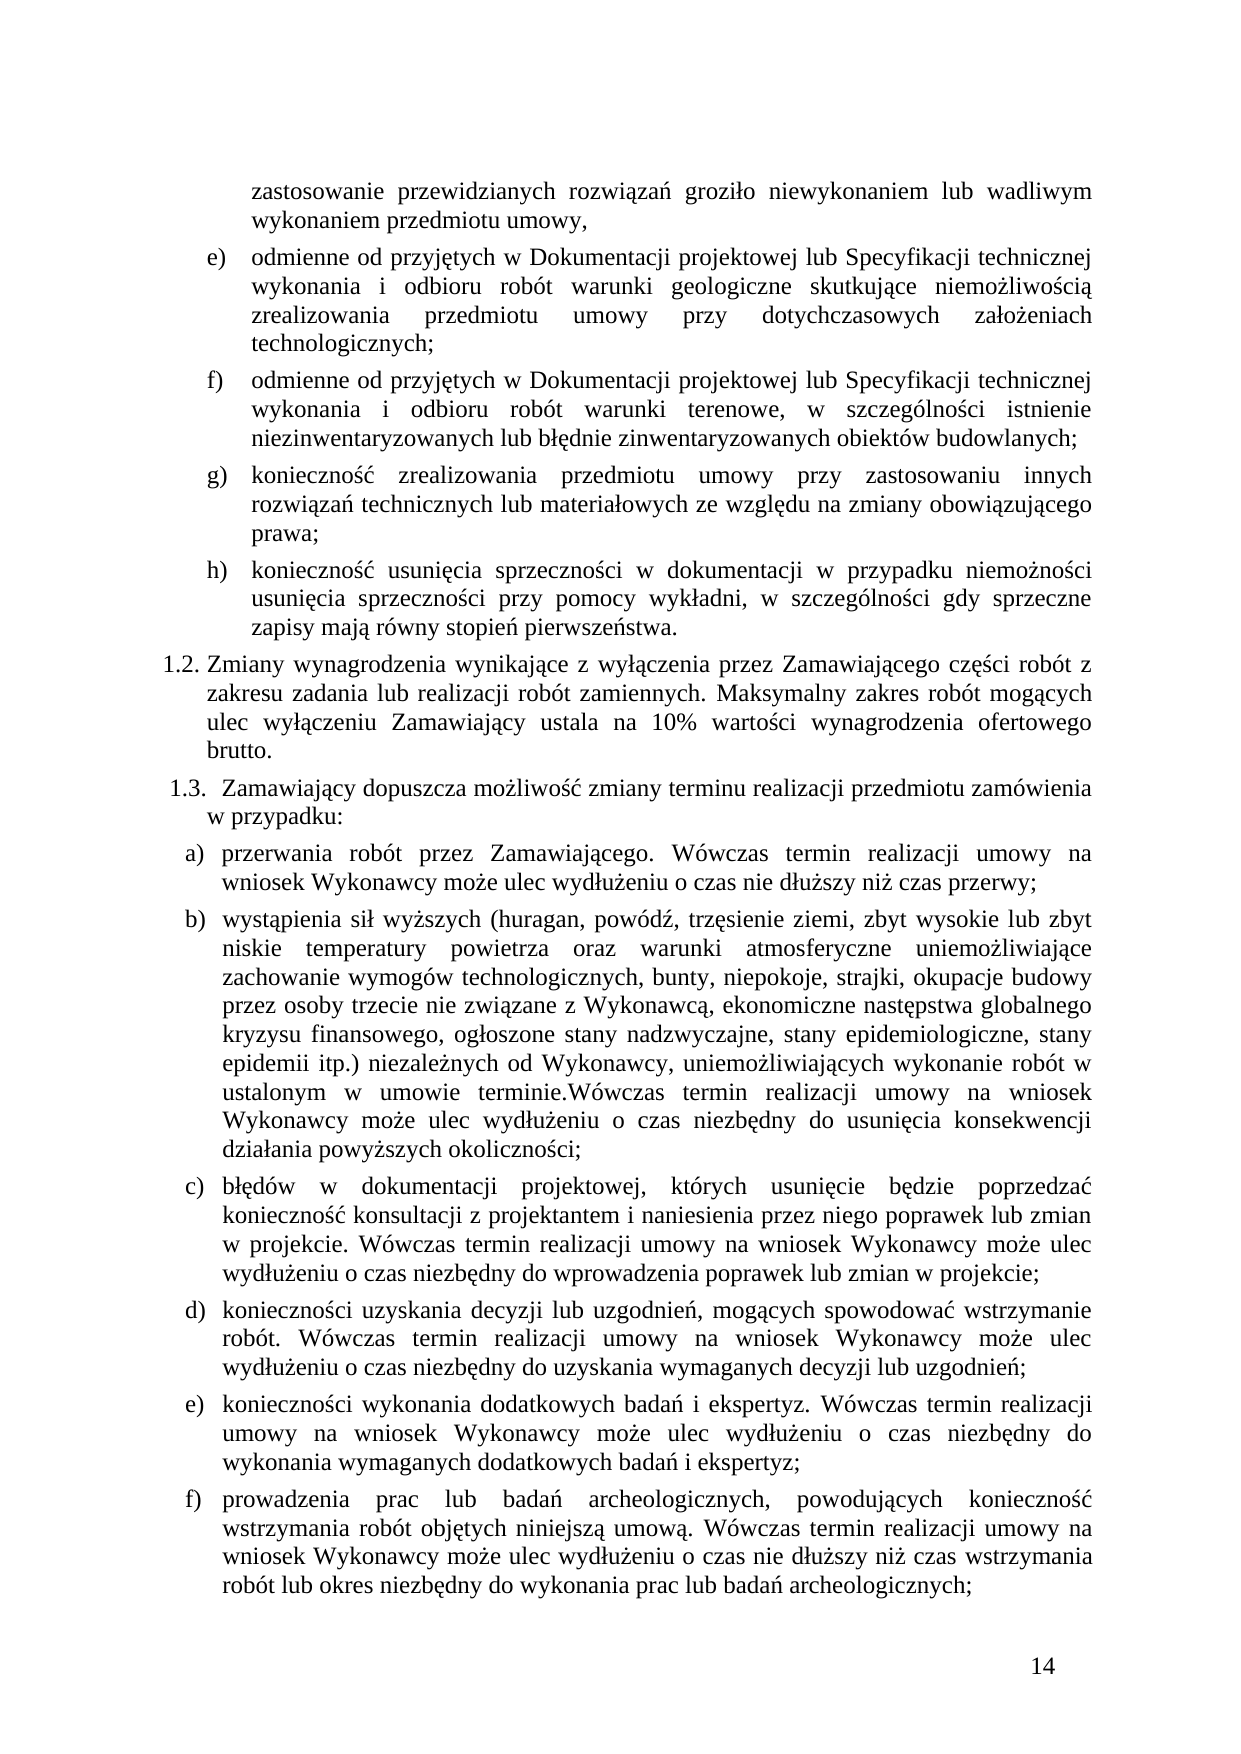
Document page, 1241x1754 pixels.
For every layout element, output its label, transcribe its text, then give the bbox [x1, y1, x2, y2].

list Zmiany wynagrodzenia wynikające z wyłączenia przez Zamawiającego części robót z zakresu zadania lub realizacji robót zamiennych. Maksymalny zakres robót mogących ulec wyłączeniu Zamawiający ustala na 10% wartości wynagrodzenia ofertowego brutto. [162, 649, 1093, 764]
text e) odmienne od przyjętych w Dokumentacji projektowej lub Specyfikacji technicznej wykonania i odbioru robót warunki geologiczne skutkujące niemożliwością zrealizowania przedmiotu umowy przy dotychczasowych założeniach technologicznych; [207, 242, 1093, 357]
text h) konieczność usunięcia sprzeczności w dokumentacji w przypadku niemożności usunięcia sprzeczności przy pomocy wykładni, w szczególności gdy sprzeczne zapisy mają równy stopień pierwszeństwa. [207, 555, 1093, 641]
list prowadzenia prac lub badań archeologicznych, powodujących konieczność wstrzymania robót objętych niniejszą umową. Wówczas termin realizacji umowy na wniosek Wykonawcy może ulec wydłużeniu o czas nie dłuższy niż czas wstrzymania robót lub okres niezbędny do wykonania prac lub badań archeologicznych; [185, 1484, 1093, 1599]
list konieczności wykonania dodatkowych badań i ekspertyz. Wówczas termin realizacji umowy na wniosek Wykonawcy może ulec wydłużeniu o czas niezbędny do wykonania wymaganych dodatkowych badań i ekspertyz; [185, 1389, 1093, 1476]
text f) odmienne od przyjętych w Dokumentacji projektowej lub Specyfikacji technicznej wykonania i odbioru robót warunki terenowe, w szczególności istnienie niezinwentaryzowanych lub błędnie zinwentaryzowanych obiektów budowlanych; [207, 366, 1093, 452]
text g) konieczność zrealizowania przedmiotu umowy przy zastosowaniu innych rozwiązań technicznych lub materiałowych ze względu na zmiany obowiązującego prawa; [207, 460, 1093, 546]
list Zamawiający dopuszcza możliwość zmiany terminu realizacji przedmiotu zamówienia w przypadku: [169, 773, 1093, 830]
list błędów w dokumentacji projektowej, których usunięcie będzie poprzedzać konieczność konsultacji z projektantem i naniesienia przez niego poprawek lub zmian w projekcie. Wówczas termin realizacji umowy na wniosek Wykonawcy może ulec wydłużeniu o czas niezbędny do wprowadzenia poprawek lub zmian w projekcie; [185, 1171, 1093, 1286]
list wystąpienia sił wyższych (huragan, powódź, trzęsienie ziemi, zbyt wysokie lub zbyt niskie temperatury powietrza oraz warunki atmosferyczne uniemożliwiające zachowanie wymogów technologicznych, bunty, niepokoje, strajki, okupacje budowy przez osoby trzecie nie związane z Wykonawcą, ekonomiczne następstwa globalnego kryzysu finansowego, ogłoszone stany nadzwyczajne, stany epidemiologiczne, stany epidemii itp.) niezależnych od Wykonawcy, uniemożliwiających wykonanie robót w ustalonym w umowie terminie.Wówczas termin realizacji umowy na wniosek Wykonawcy może ulec wydłużeniu o czas niezbędny do usunięcia konsekwencji działania powyższych okoliczności; [185, 904, 1093, 1163]
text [207, 176, 1093, 234]
list konieczności uzyskania decyzji lub uzgodnień, mogących spowodować wstrzymanie robót. Wówczas termin realizacji umowy na wniosek Wykonawcy może ulec wydłużeniu o czas niezbędny do uzyskania wymaganych decyzji lub uzgodnień; [185, 1295, 1093, 1381]
list przerwania robót przez Zamawiającego. Wówczas termin realizacji umowy na wniosek Wykonawcy może ulec wydłużeniu o czas nie dłuższy niż czas przerwy; [185, 838, 1093, 896]
